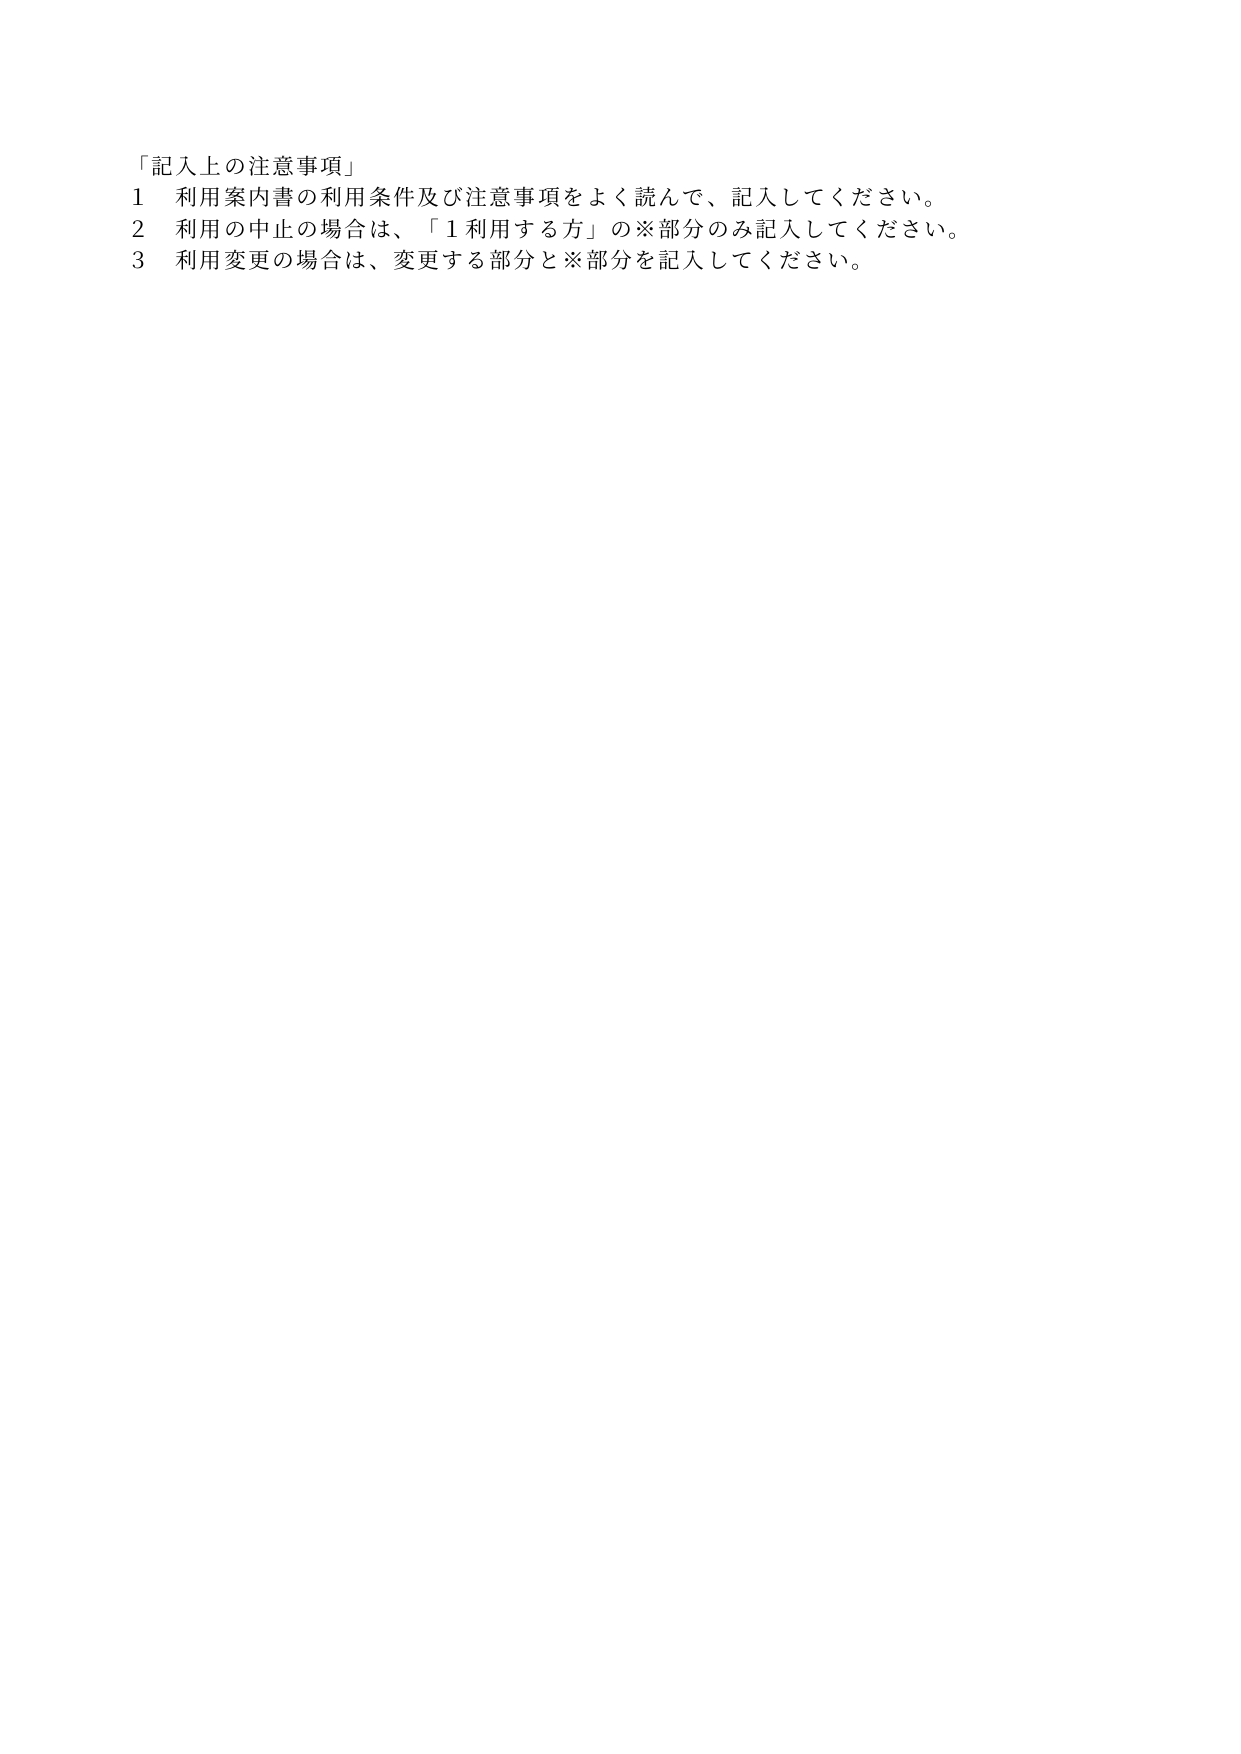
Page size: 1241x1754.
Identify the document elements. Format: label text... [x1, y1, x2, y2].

text ２ 利用の中止の場合は、「１利用する方」の※部分のみ記入してください。 [127, 212, 1142, 244]
text １ 利用案内書の利用条件及び注意事項をよく読んで、記入してください。 [127, 181, 1142, 212]
text ３ 利用変更の場合は、変更する部分と※部分を記入してください。 [127, 244, 1142, 275]
text 「記入上の注意事項」 [127, 149, 1142, 181]
